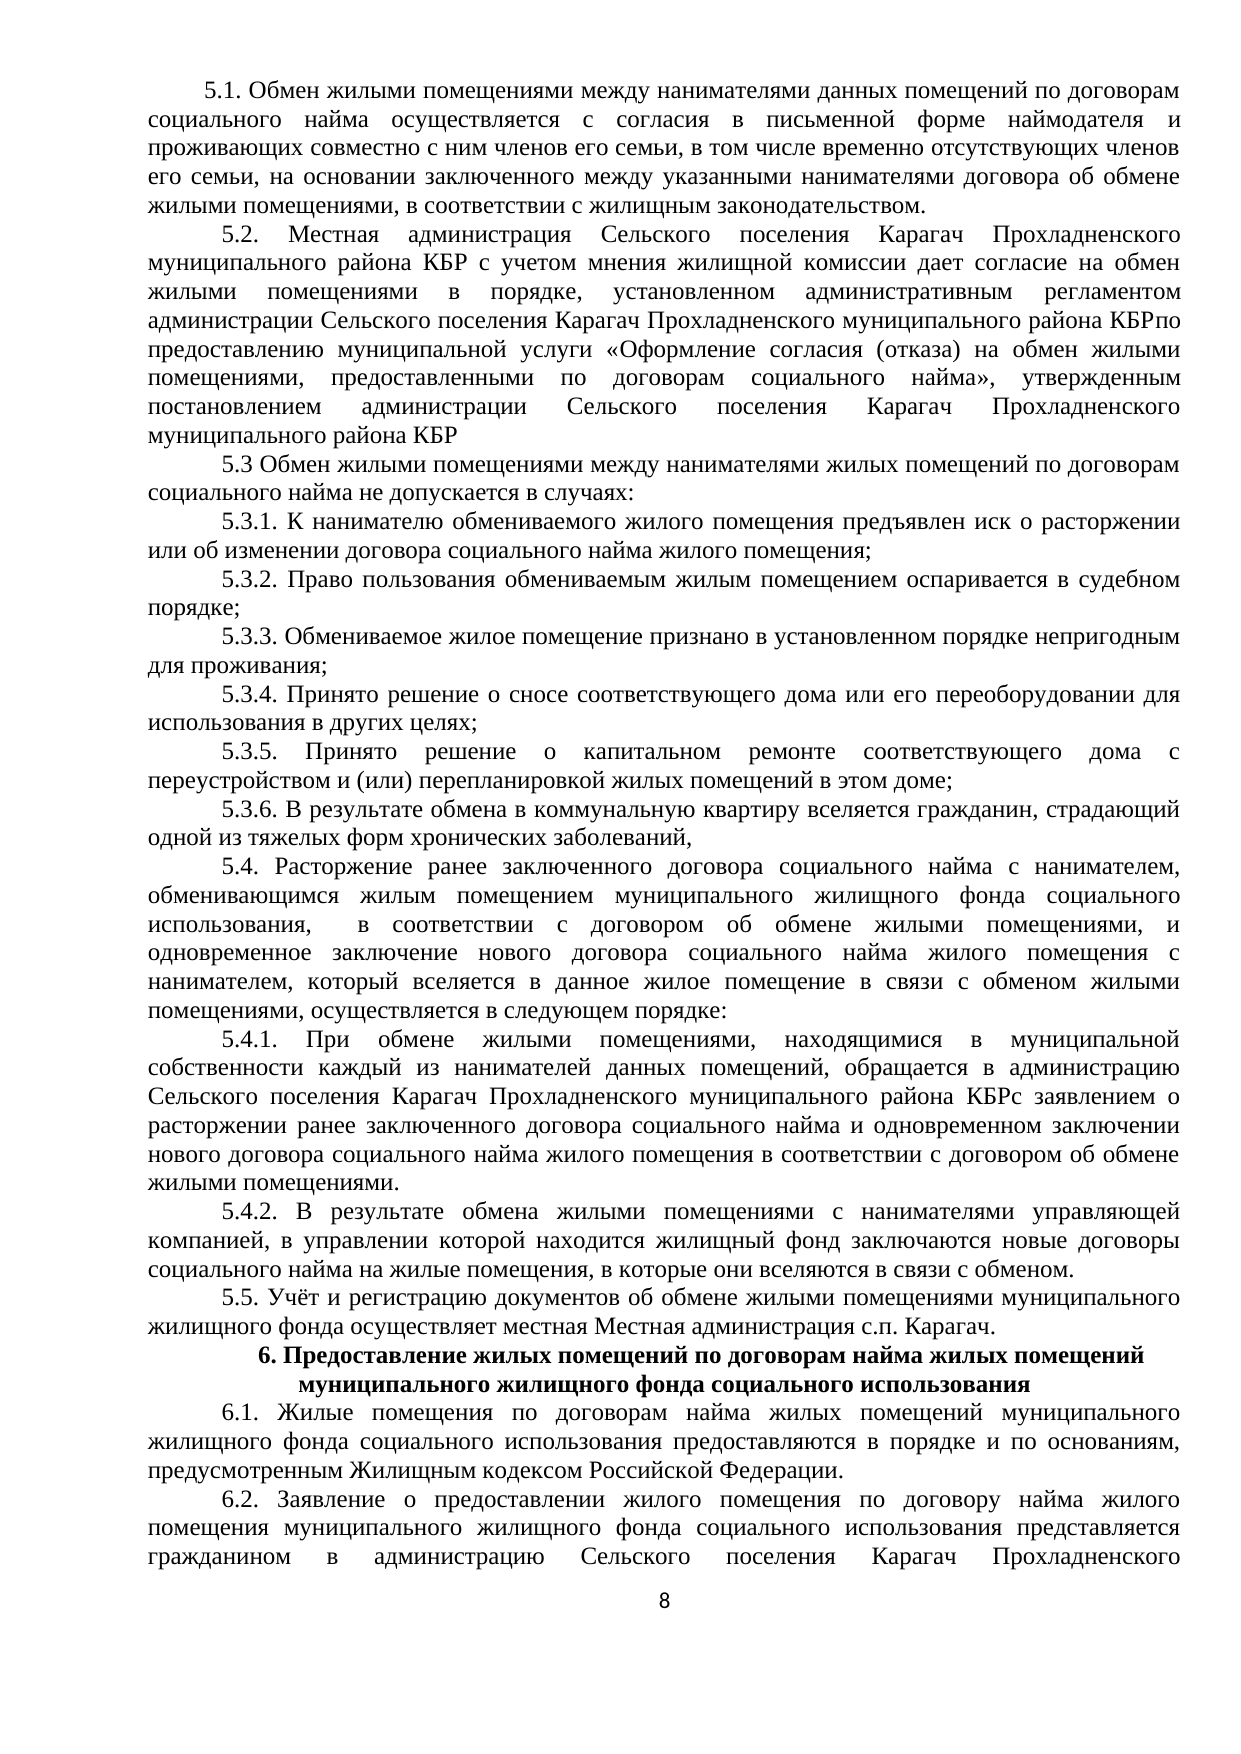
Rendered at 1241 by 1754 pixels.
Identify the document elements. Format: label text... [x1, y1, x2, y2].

text 5.3.2. Право пользования обмениваемым жилым помещением оспаривается в судебном порядке; [148, 564, 1181, 621]
text 5.2. Местная администрация Сельского поселения Карагач Прохладненского муниципального района КБР с учетом мнения жилищной комиссии дает согласие на обмен жилыми помещениями в порядке, установленном административным регламентом администрации Сельского поселения Карагач Прохладненского муниципального района КБРпо предоставлению муниципальной услуги «Оформление согласия (отказа) на обмен жилыми помещениями, предоставленными по договорам социального найма», утвержденным постановлением администрации Сельского поселения Карагач Прохладненского муниципального района КБР [148, 219, 1181, 449]
text 6. Предоставление жилых помещений по договорам найма жилых помещений муниципального жилищного фонда социального использования [148, 1340, 1181, 1397]
text 5.1. Обмен жилыми помещениями между нанимателями данных помещений по договорам социального найма осуществляется с согласия в письменной форме наймодателя и проживающих совместно с ним членов его семьи, в том числе временно отсутствующих членов его семьи, на основании заключенного между указанными нанимателями договора об обмене жилыми помещениями, в соответствии с жилищным законодательством. [148, 75, 1181, 219]
text 5.3.5. Принято решение о капитальном ремонте соответствующего дома с переустройством и (или) перепланировкой жилых помещений в этом доме; [148, 736, 1181, 794]
text 5.4.1. При обмене жилыми помещениями, находящимися в муниципальной собственности каждый из нанимателей данных помещений, обращается в администрацию Сельского поселения Карагач Прохладненского муниципального района КБРс заявлением о расторжении ранее заключенного договора социального найма и одновременном заключении нового договора социального найма жилого помещения в соответствии с договором об обмене жилыми помещениями. [148, 1024, 1181, 1196]
text 6.1. Жилые помещения по договорам найма жилых помещений муниципального жилищного фонда социального использования предоставляются в порядке и по основаниям, предусмотренным Жилищным кодексом Российской Федерации. [148, 1397, 1181, 1484]
text 5.3 Обмен жилыми помещениями между нанимателями жилых помещений по договорам социального найма не допускается в случаях: [148, 449, 1181, 506]
text 5.3.1. К нанимателю обмениваемого жилого помещения предъявлен иск о расторжении или об изменении договора социального найма жилого помещения; [148, 506, 1181, 564]
text 5.5. Учёт и регистрацию документов об обмене жилыми помещениями муниципального жилищного фонда осуществляет местная Местная администрация с.п. Карагач. [148, 1282, 1181, 1340]
text 5.3.6. В результате обмена в коммунальную квартиру вселяется гражданин, страдающий одной из тяжелых форм хронических заболеваний, [148, 794, 1181, 851]
text 5.4.2. В результате обмена жилыми помещениями с нанимателями управляющей компанией, в управлении которой находится жилищный фонд заключаются новые договоры социального найма на жилые помещения, в которые они вселяются в связи с обменом. [148, 1196, 1181, 1282]
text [148, 1484, 1181, 1570]
text 5.3.4. Принято решение о сносе соответствующего дома или его переоборудовании для использования в других целях; [148, 679, 1181, 736]
text 5.3.3. Обмениваемое жилое помещение признано в установленном порядке непригодным для проживания; [148, 621, 1181, 679]
text 5.4. Расторжение ранее заключенного договора социального найма с нанимателем, обменивающимся жилым помещением муниципального жилищного фонда социального использования, в соответствии с договором об обмене жилыми помещениями, и одновременное заключение нового договора социального найма жилого помещения с нанимателем, который вселяется в данное жилое помещение в связи с обменом жилыми помещениями, осуществляется в следующем порядке: [148, 851, 1181, 1024]
